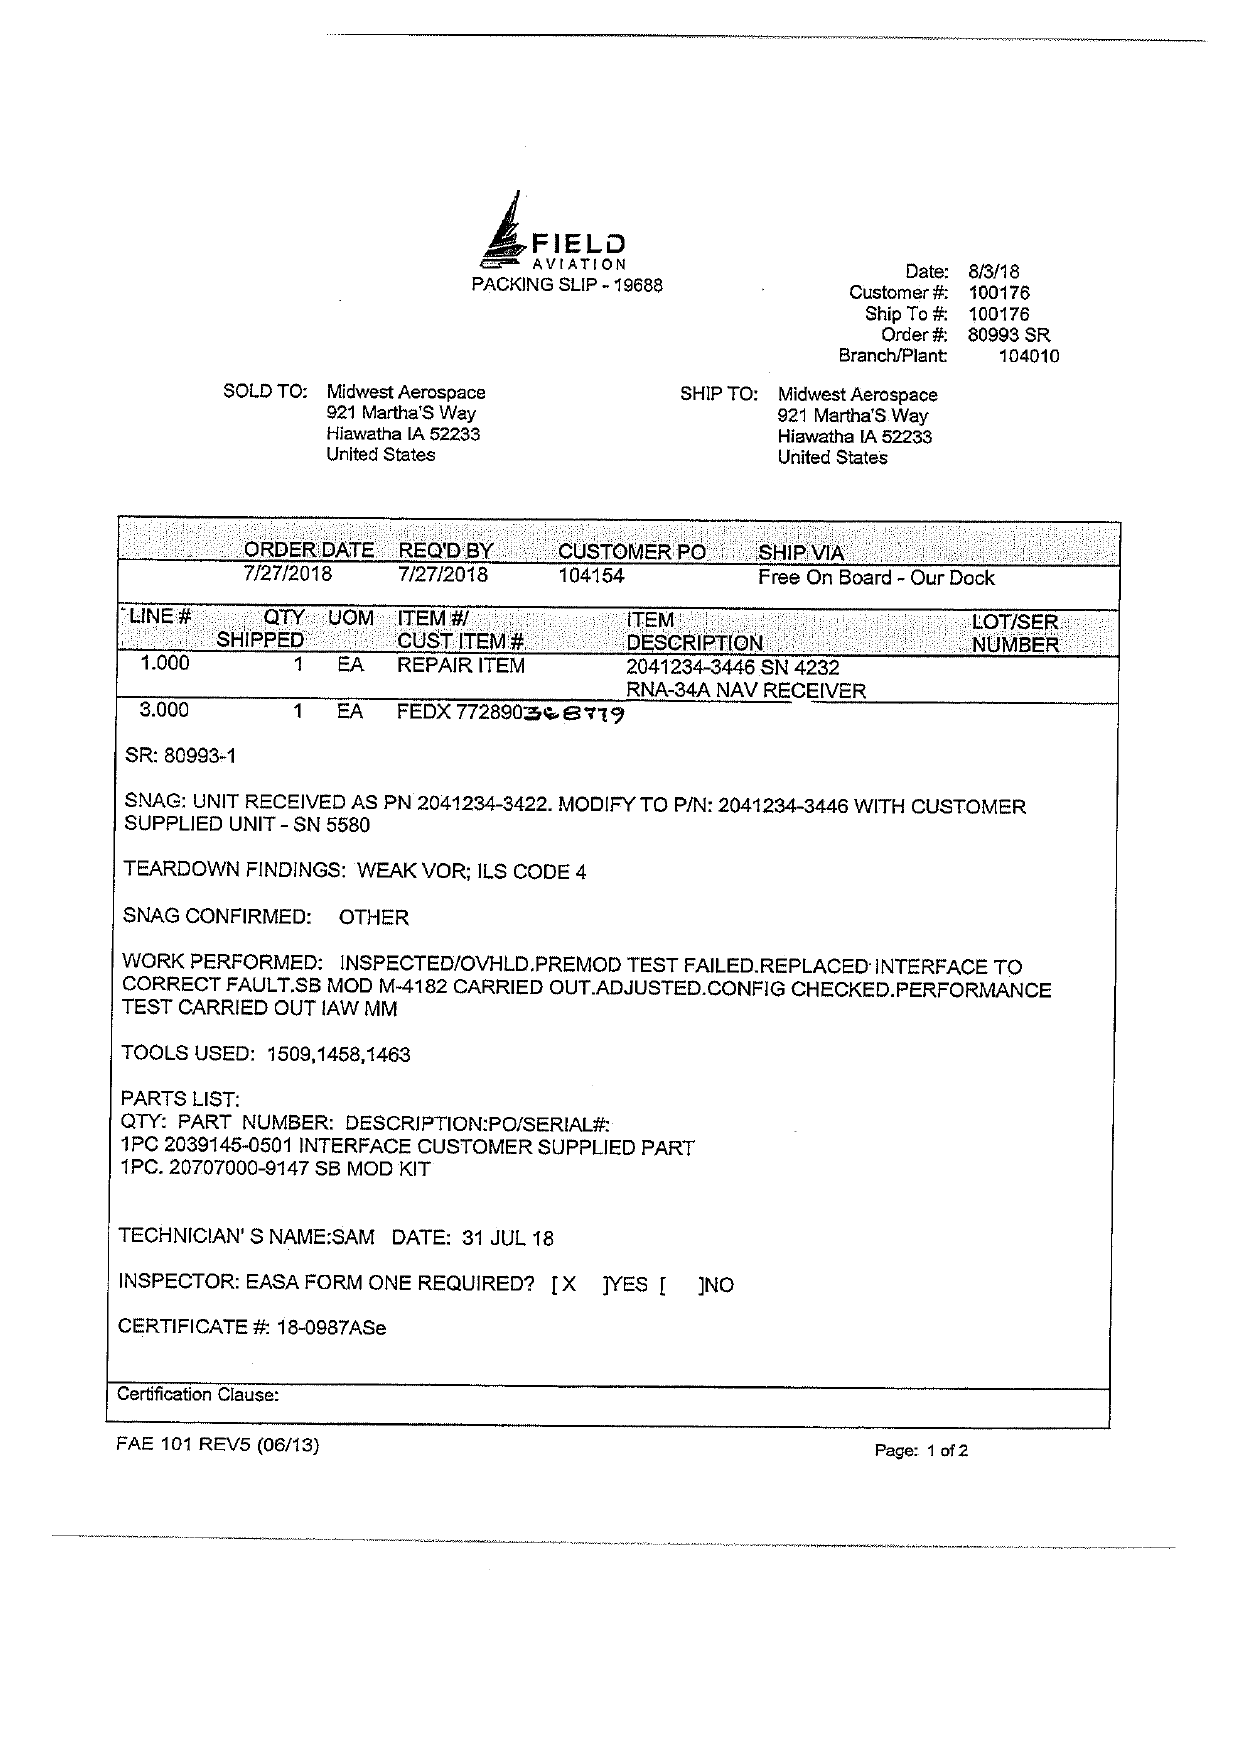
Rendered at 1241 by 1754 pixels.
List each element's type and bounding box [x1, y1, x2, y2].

picture [36, 34, 1212, 1694]
